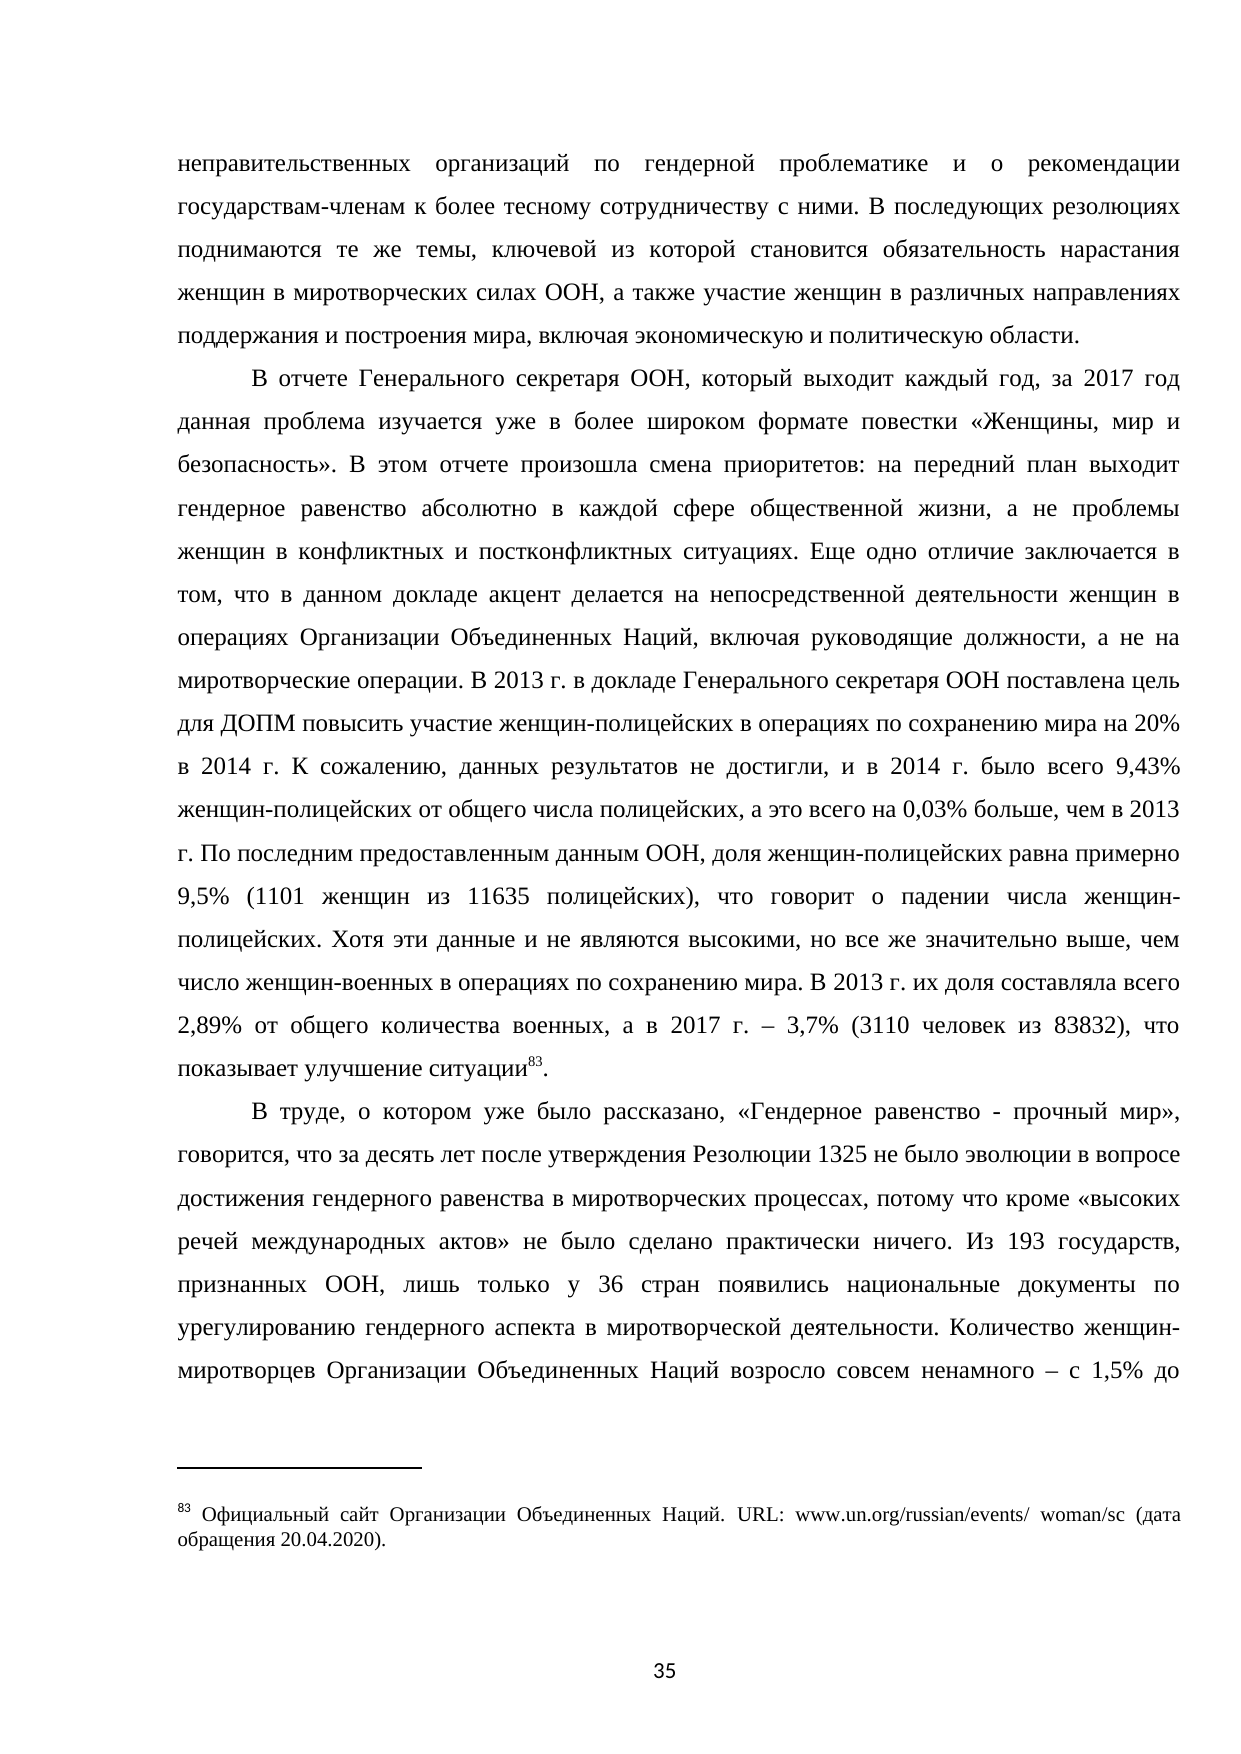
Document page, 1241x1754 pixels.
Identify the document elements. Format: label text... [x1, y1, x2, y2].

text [177, 148, 1181, 349]
text В отчете Генерального секретаря ООН, который выходит каждый год, за 2017 год данная проблема изучается уже в более широком формате повестки «Женщины, мир и безопасность». В этом отчете произошла смена приоритетов: на передний план выходит гендерное равенство абсолютно в каждой сфере общественной жизни, а не проблемы женщин в конфликтных и постконфликтных ситуациях. Еще одно отличие заключается в том, что в данном докладе акцент делается на непосредственной деятельности женщин в операциях Организации Объединенных Наций, включая руководящие должности, а не на миротворческие операции. В 2013 г. в докладе Генерального секретаря ООН поставлена цель для ДОПМ повысить участие женщин-полицейских в операциях по сохранению мира на 20% в 2014 г. К сожалению, данных результатов не достигли, и в 2014 г. было всего 9,43% женщин-полицейских от общего числа полицейских, а это всего на 0,03% больше, чем в 2013 г. По последним предоставленным данным ООН, доля женщин-полицейских равна примерно 9,5% (1101 женщин из 11635 полицейских), что говорит о падении числа женщин-полицейских. Хотя эти данные и не являются высокими, но все же значительно выше, чем число женщин-военных в операциях по сохранению мира. В 2013 г. их доля составляла всего 2,89% от общего количества военных, а в 2017 г. – 3,7% (3110 человек из 83832), что показывает улучшение ситуации. [177, 363, 1181, 1082]
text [177, 1096, 1181, 1384]
